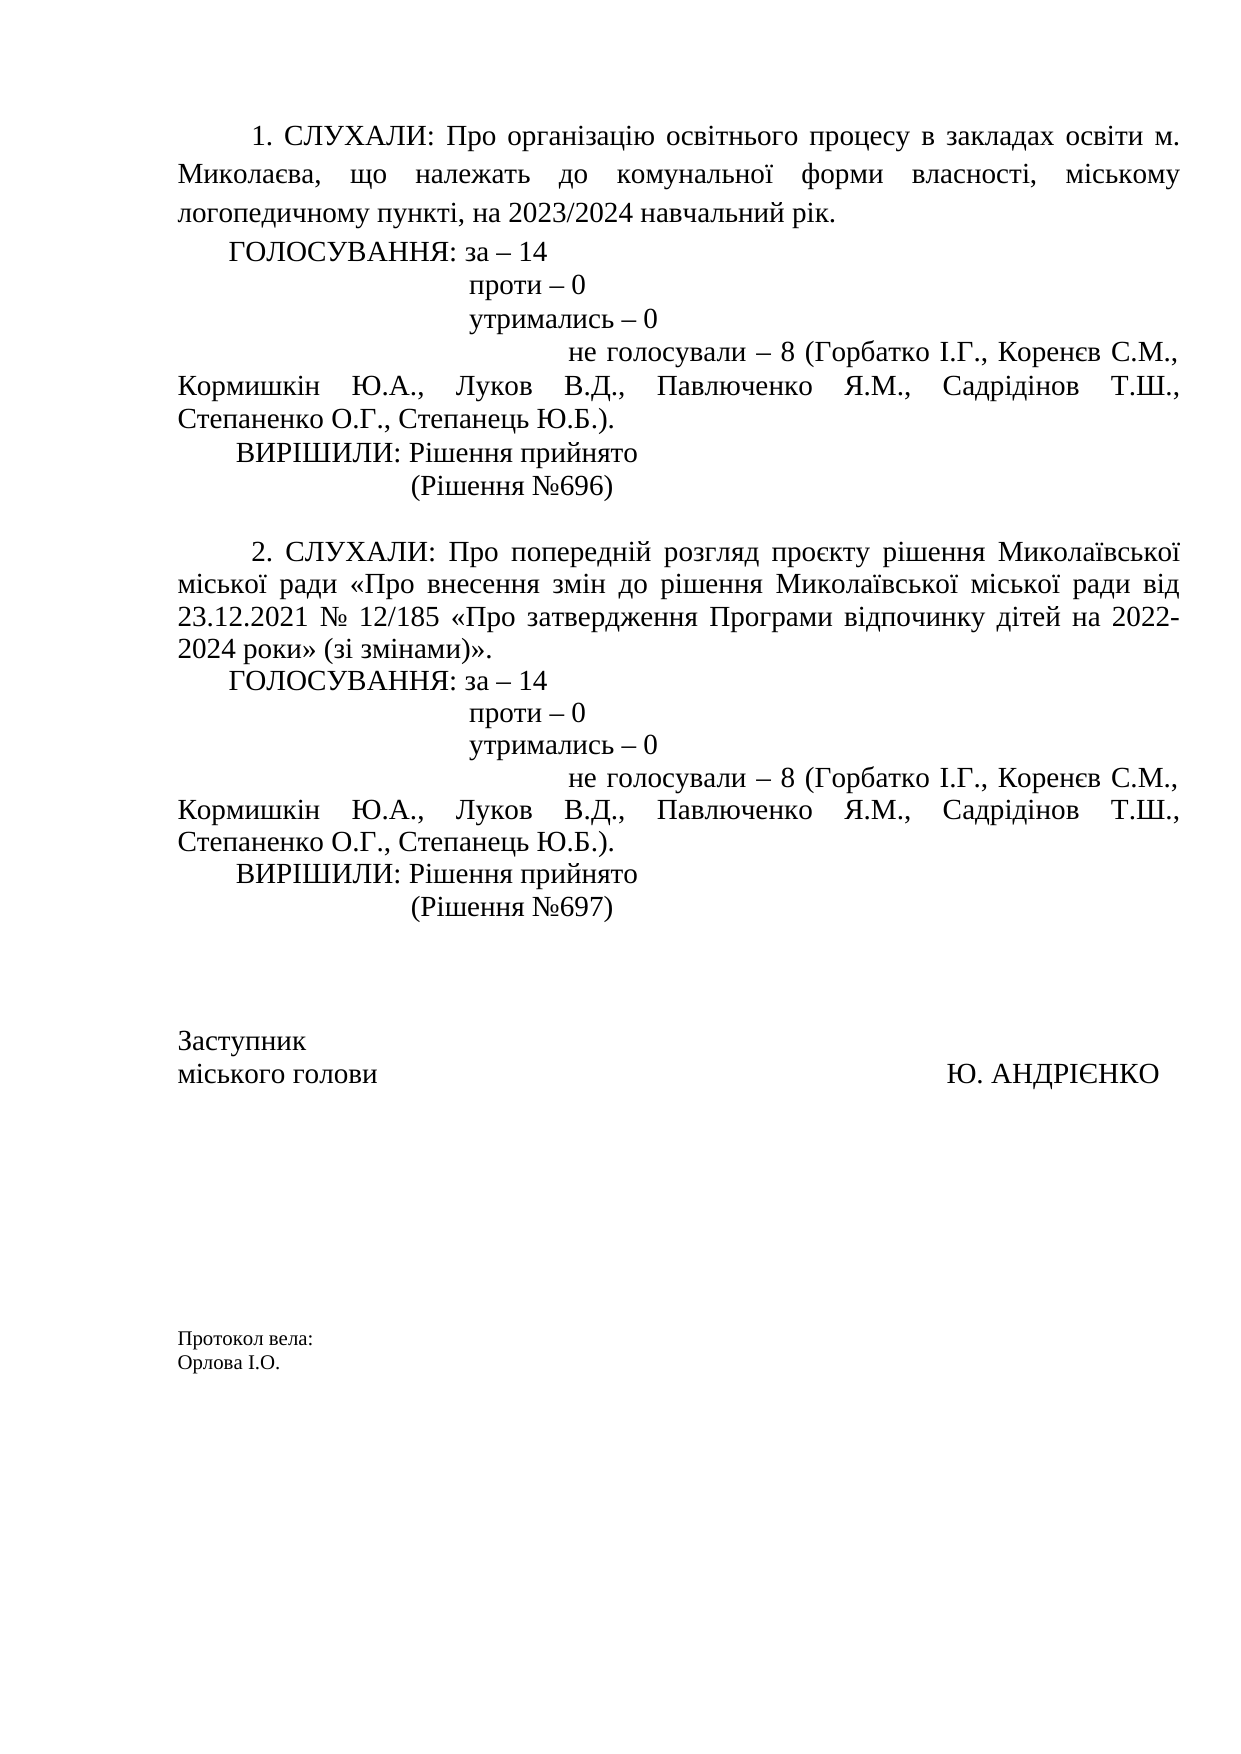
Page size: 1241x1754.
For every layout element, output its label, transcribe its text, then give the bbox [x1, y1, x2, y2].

text Заступник [177, 1023, 1181, 1057]
text ВИРІШИЛИ: Рішення прийнято [177, 858, 1181, 890]
text утримались – 0 [177, 729, 1181, 761]
text не голосували – 8 (Горбатко І.Г., Коренєв С.М., Кормишкін Ю.А., Луков В.Д., Павлюченко Я.М., Садрідінов Т.Ш., Степаненко О.Г., Степанець Ю.Б.). [177, 334, 1181, 435]
text не голосували – 8 (Горбатко І.Г., Коренєв С.М., Кормишкін Ю.А., Луков В.Д., Павлюченко Я.М., Садрідінов Т.Ш., Степаненко О.Г., Степанець Ю.Б.). [177, 761, 1181, 858]
text (Рішення №697) [177, 890, 1181, 922]
text Протокол вела: [177, 1326, 1181, 1350]
text міського голови Ю. АНДРІЄНКО [177, 1057, 1181, 1090]
text проти – 0 [177, 267, 1181, 301]
text 1. СЛУХАЛИ: Про організацію освітнього процесу в закладах освіти м. Миколаєва, що належать до комунальної форми власності, міському логопедичному пункті, на 2023/2024 навчальний рік. [177, 118, 1181, 229]
text 2. СЛУХАЛИ: Про попередній розгляд проєкту рішення Миколаївської міської ради «Про внесення змін до рішення Миколаївської міської ради від 23.12.2021 № 12/185 «Про затвердження Програми відпочинку дітей на 2022-2024 роки» (зі змінами)». [177, 536, 1181, 665]
text Орлова І.О. [177, 1350, 1181, 1374]
text утримались – 0 [177, 301, 1181, 334]
text ГОЛОСУВАННЯ: за – 14 [177, 665, 1181, 697]
text ГОЛОСУВАННЯ: за – 14 [177, 234, 1181, 267]
text проти – 0 [177, 697, 1181, 729]
text ВИРІШИЛИ: Рішення прийнято [177, 435, 1181, 468]
text (Рішення №696) [177, 468, 1181, 502]
